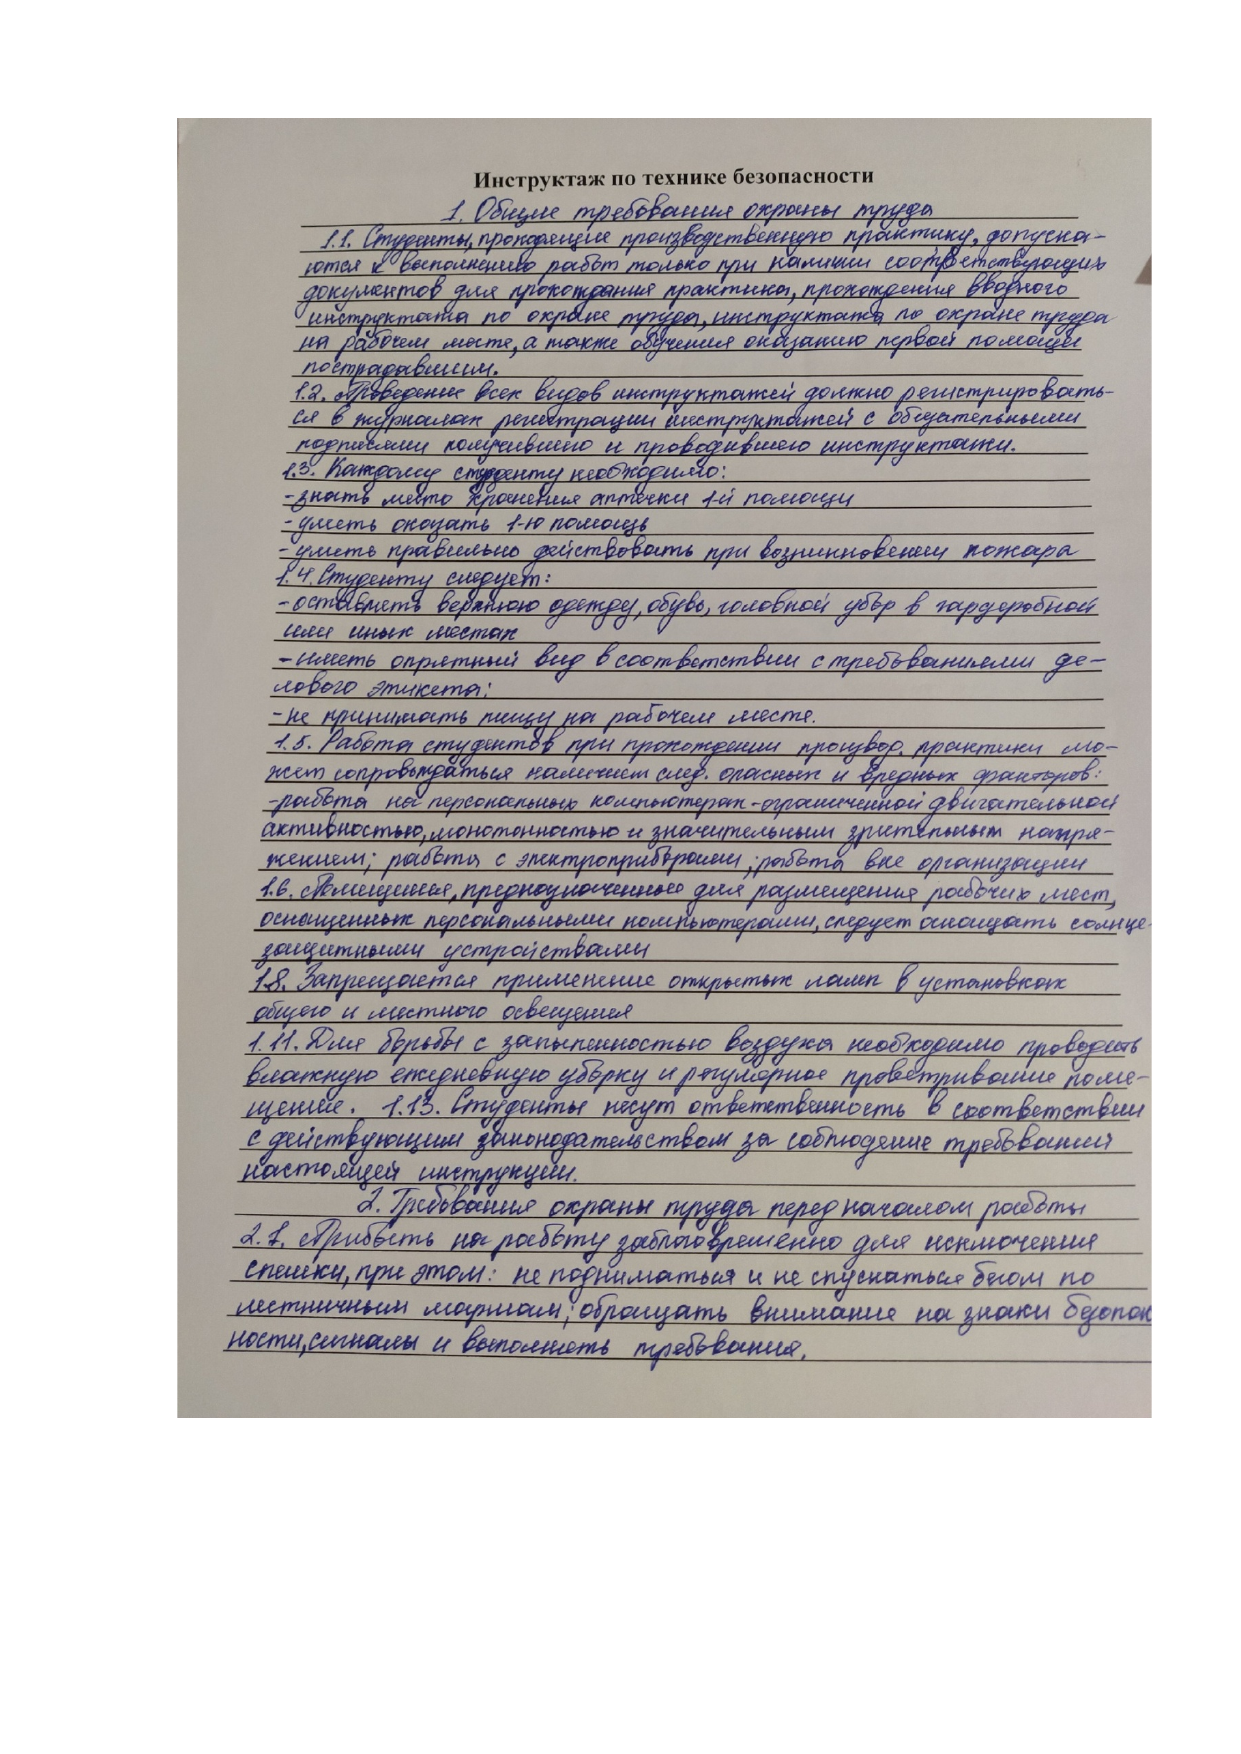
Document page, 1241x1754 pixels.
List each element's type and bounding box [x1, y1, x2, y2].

picture [177, 118, 1152, 1418]
